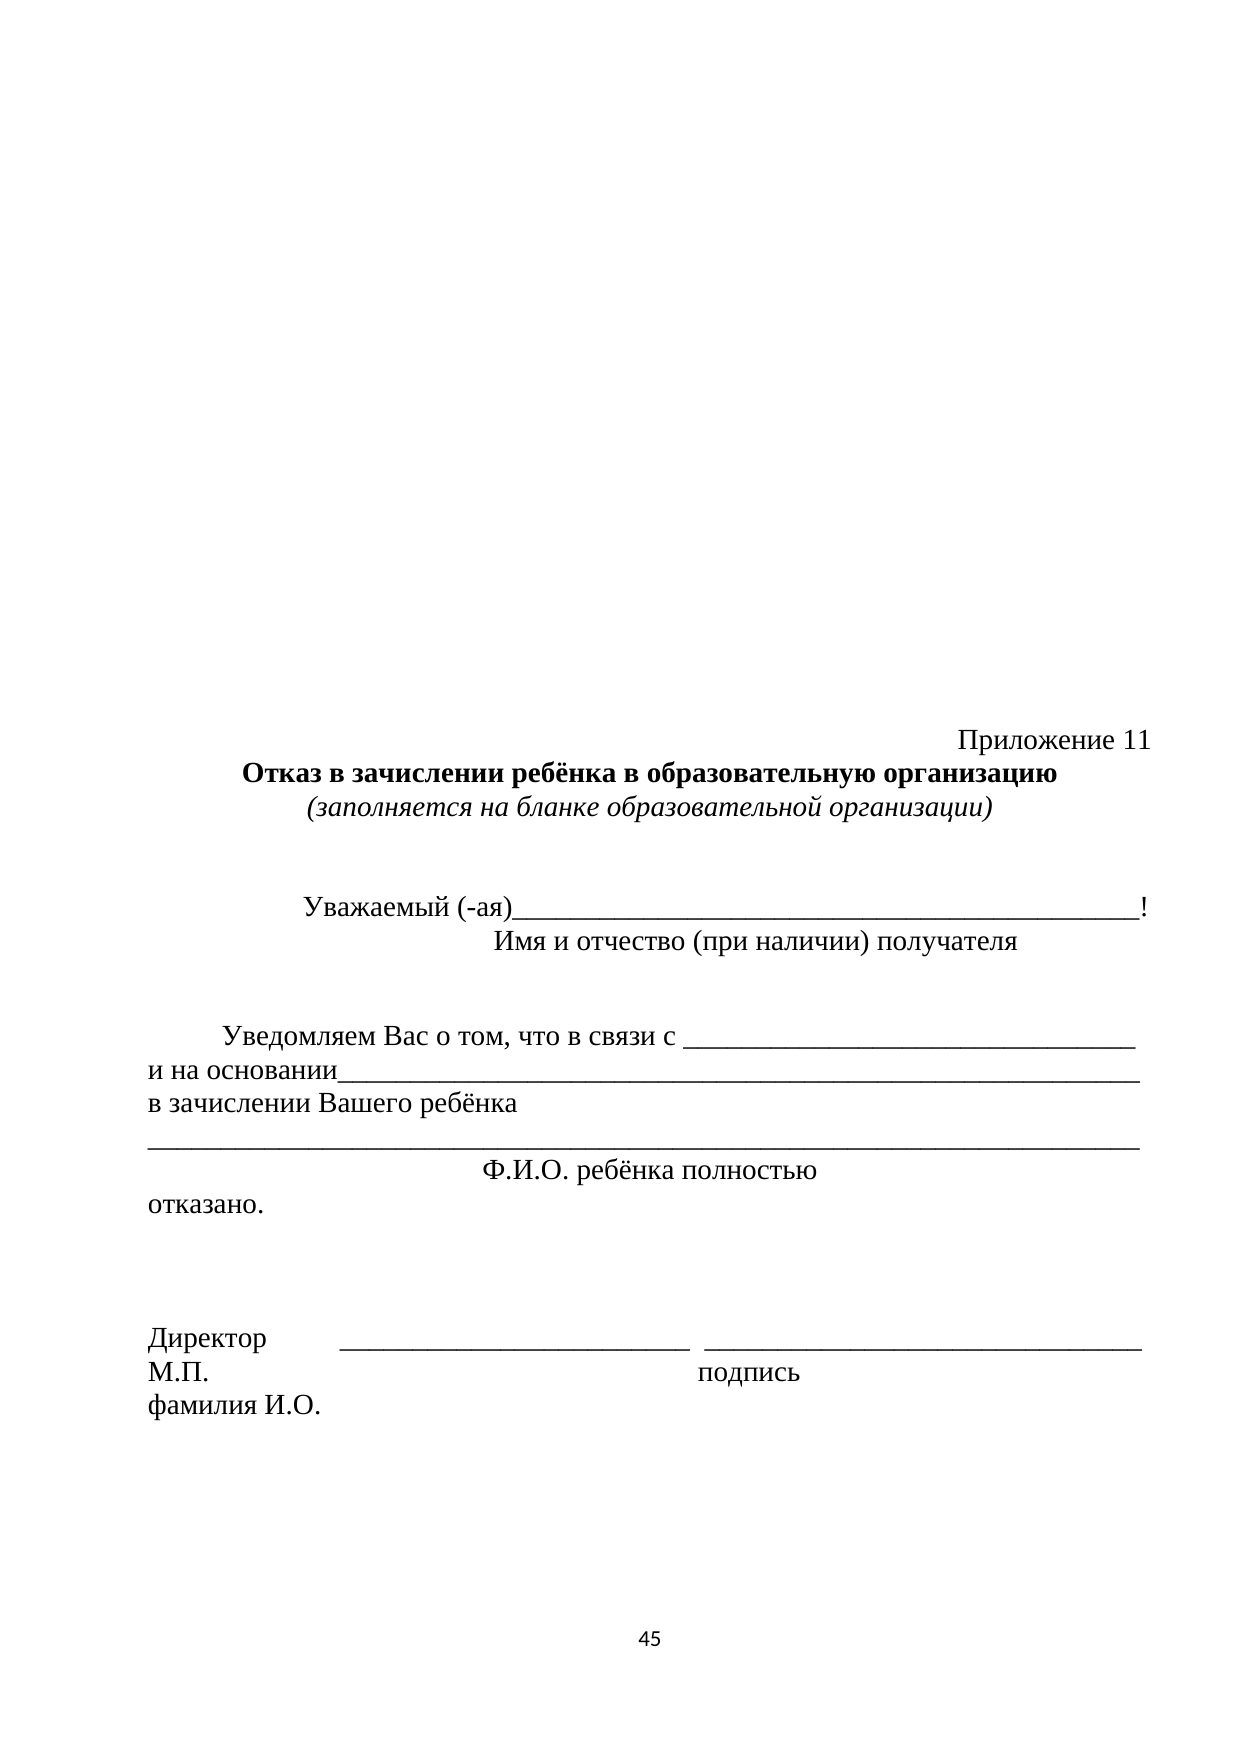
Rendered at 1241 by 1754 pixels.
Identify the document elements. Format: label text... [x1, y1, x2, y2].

text Уведомляем Вас о том, что в связи с _______________________________ [148, 1018, 1152, 1052]
text М.П. подпись фамилия И.О. [148, 1354, 1152, 1421]
text Приложение 11 [148, 722, 1152, 755]
text Имя и отчество (при наличии) получателя [148, 923, 1152, 957]
text Отказ в зачислении ребёнка в образовательную организацию [148, 755, 1152, 789]
text Директор ________________________ ______________________________ [148, 1320, 1152, 1354]
text отказано. [148, 1186, 1152, 1219]
text в зачислении Вашего ребёнка ____________________________________________________________________ [148, 1085, 1152, 1152]
text и на основании_______________________________________________________ [148, 1052, 1152, 1085]
text Уважаемый (-ая)___________________________________________! [148, 889, 1152, 923]
text Ф.И.О. ребёнка полностью [148, 1152, 1152, 1186]
text (заполняется на бланке образовательной организации) [148, 789, 1152, 822]
